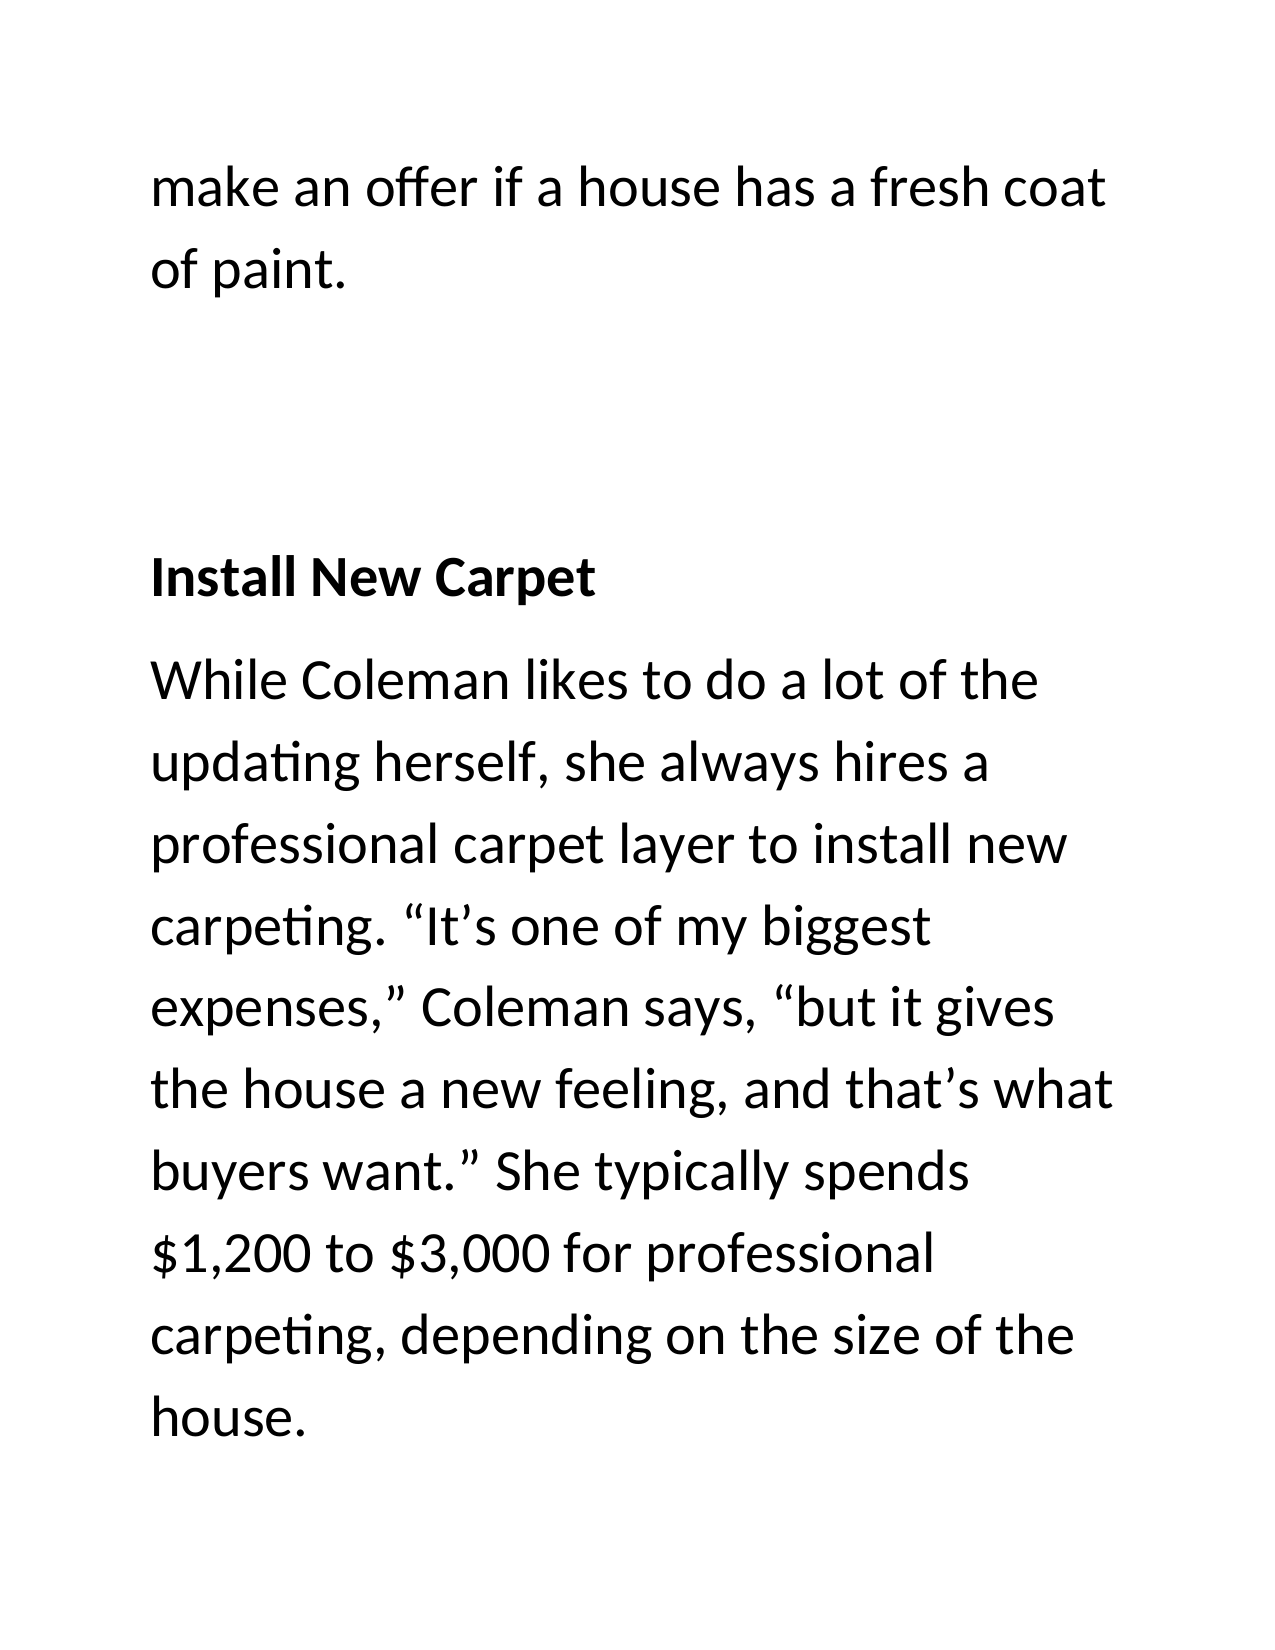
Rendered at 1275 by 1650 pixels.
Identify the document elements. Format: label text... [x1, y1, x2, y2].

text While Coleman likes to do a lot of the updating herself, she always hires a professional carpet layer to install new carpeting. “It’s one of my biggest expenses,” Coleman says, “but it gives the house a new feeling, and that’s what buyers want.” She typically spends $1,200 to $3,000 for professional carpeting, depending on the size of the house. [150, 643, 1125, 1451]
text Install New Carpet [150, 540, 1125, 611]
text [150, 150, 1125, 303]
